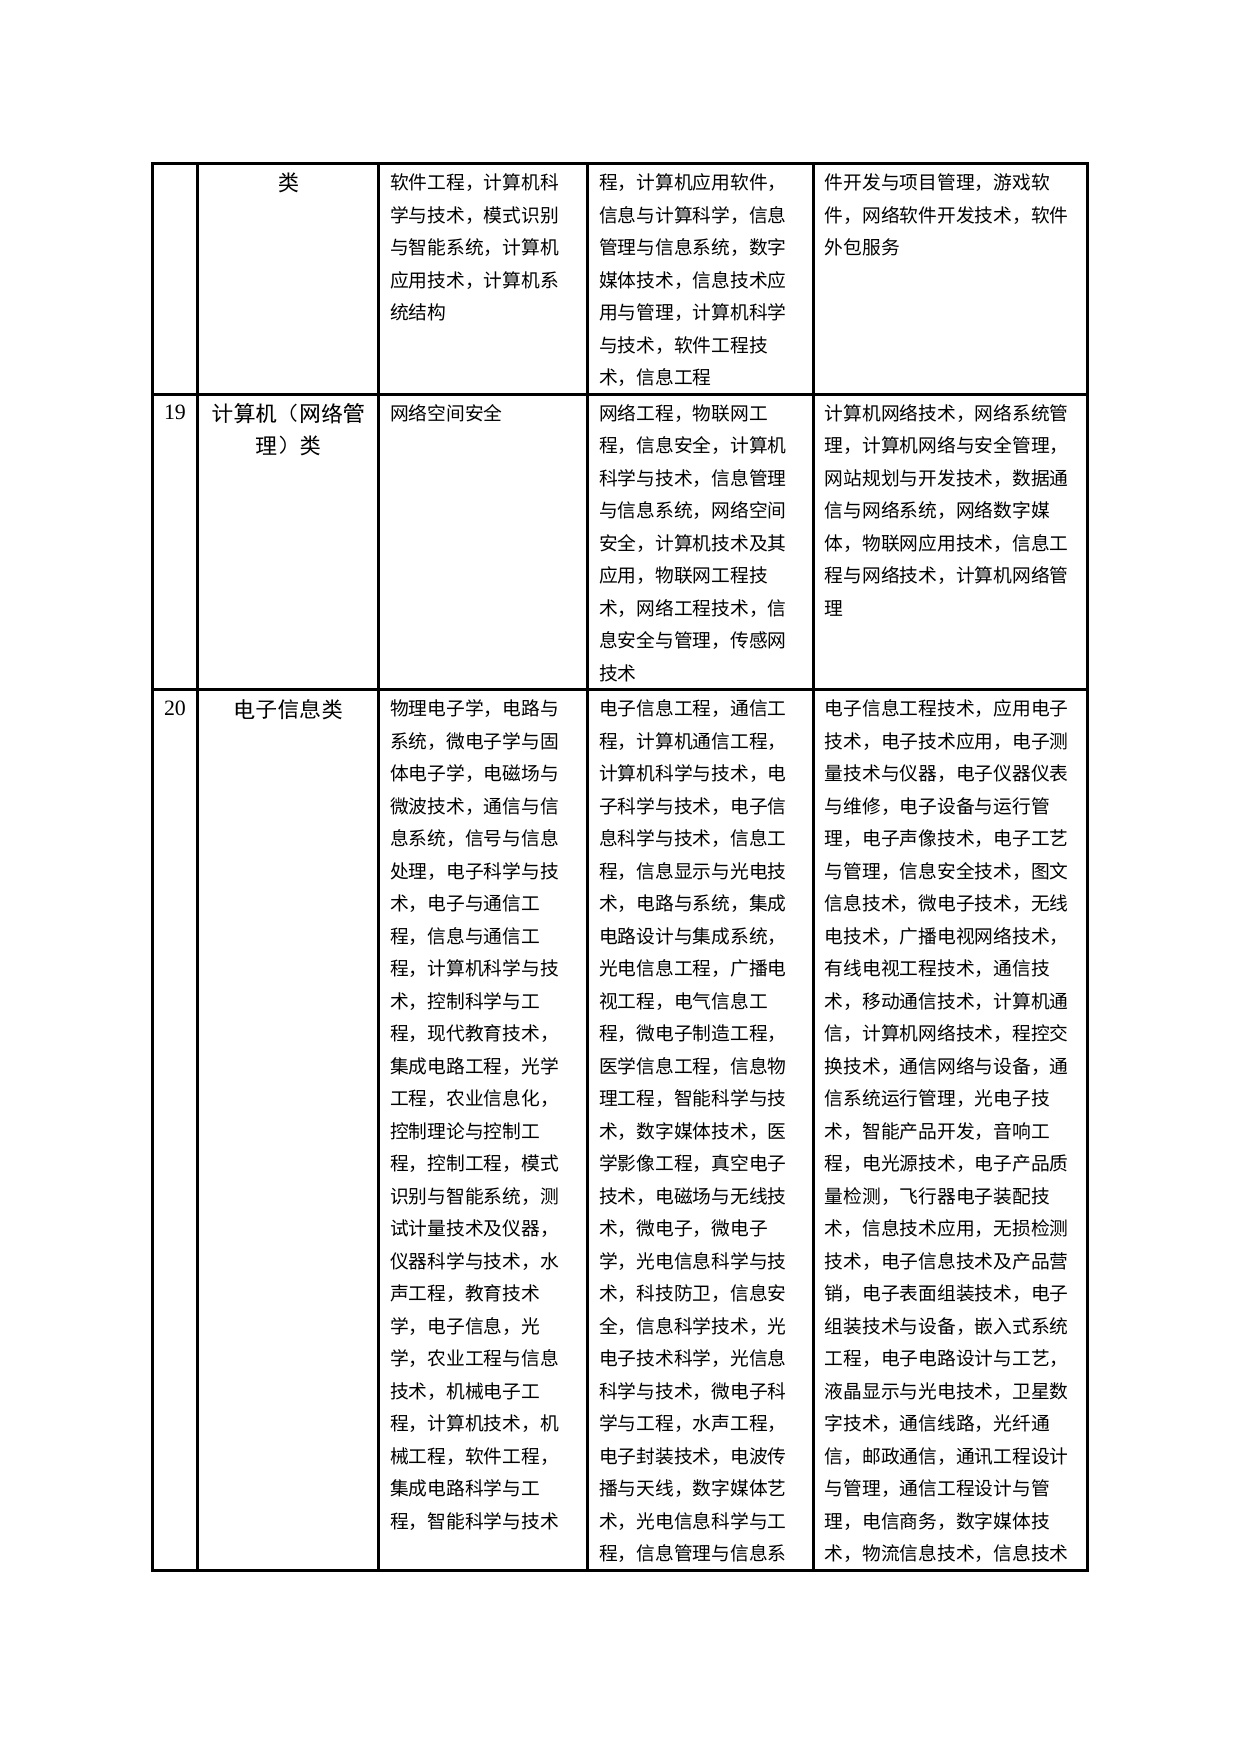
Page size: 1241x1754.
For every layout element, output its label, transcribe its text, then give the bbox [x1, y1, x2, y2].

table_cell 电子信息类 [199, 691, 377, 1569]
table_cell 19 [154, 396, 196, 688]
table_cell 网络工程，物联网工程，信息安全，计算机科学与技术，信息管理与信息系统，网络空间安全，计算机技术及其应用，物联网工程技术，网络工程技术，信息安全与管理，传感网技术 [589, 396, 812, 688]
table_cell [380, 691, 586, 1569]
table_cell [815, 165, 1086, 393]
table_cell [380, 165, 586, 393]
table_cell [815, 691, 1086, 1569]
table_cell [589, 691, 812, 1569]
table_cell 计算机（软件）类 [199, 165, 377, 393]
table_cell 20 [154, 691, 196, 1569]
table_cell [589, 165, 812, 393]
table_cell 18 [154, 165, 196, 393]
table_cell 计算机（网络管理）类 [199, 396, 377, 688]
table_cell 网络空间安全 [380, 396, 586, 688]
table_cell 计算机网络技术，网络系统管理，计算机网络与安全管理，网站规划与开发技术，数据通信与网络系统，网络数字媒体，物联网应用技术，信息工程与网络技术，计算机网络管理 [815, 396, 1086, 688]
